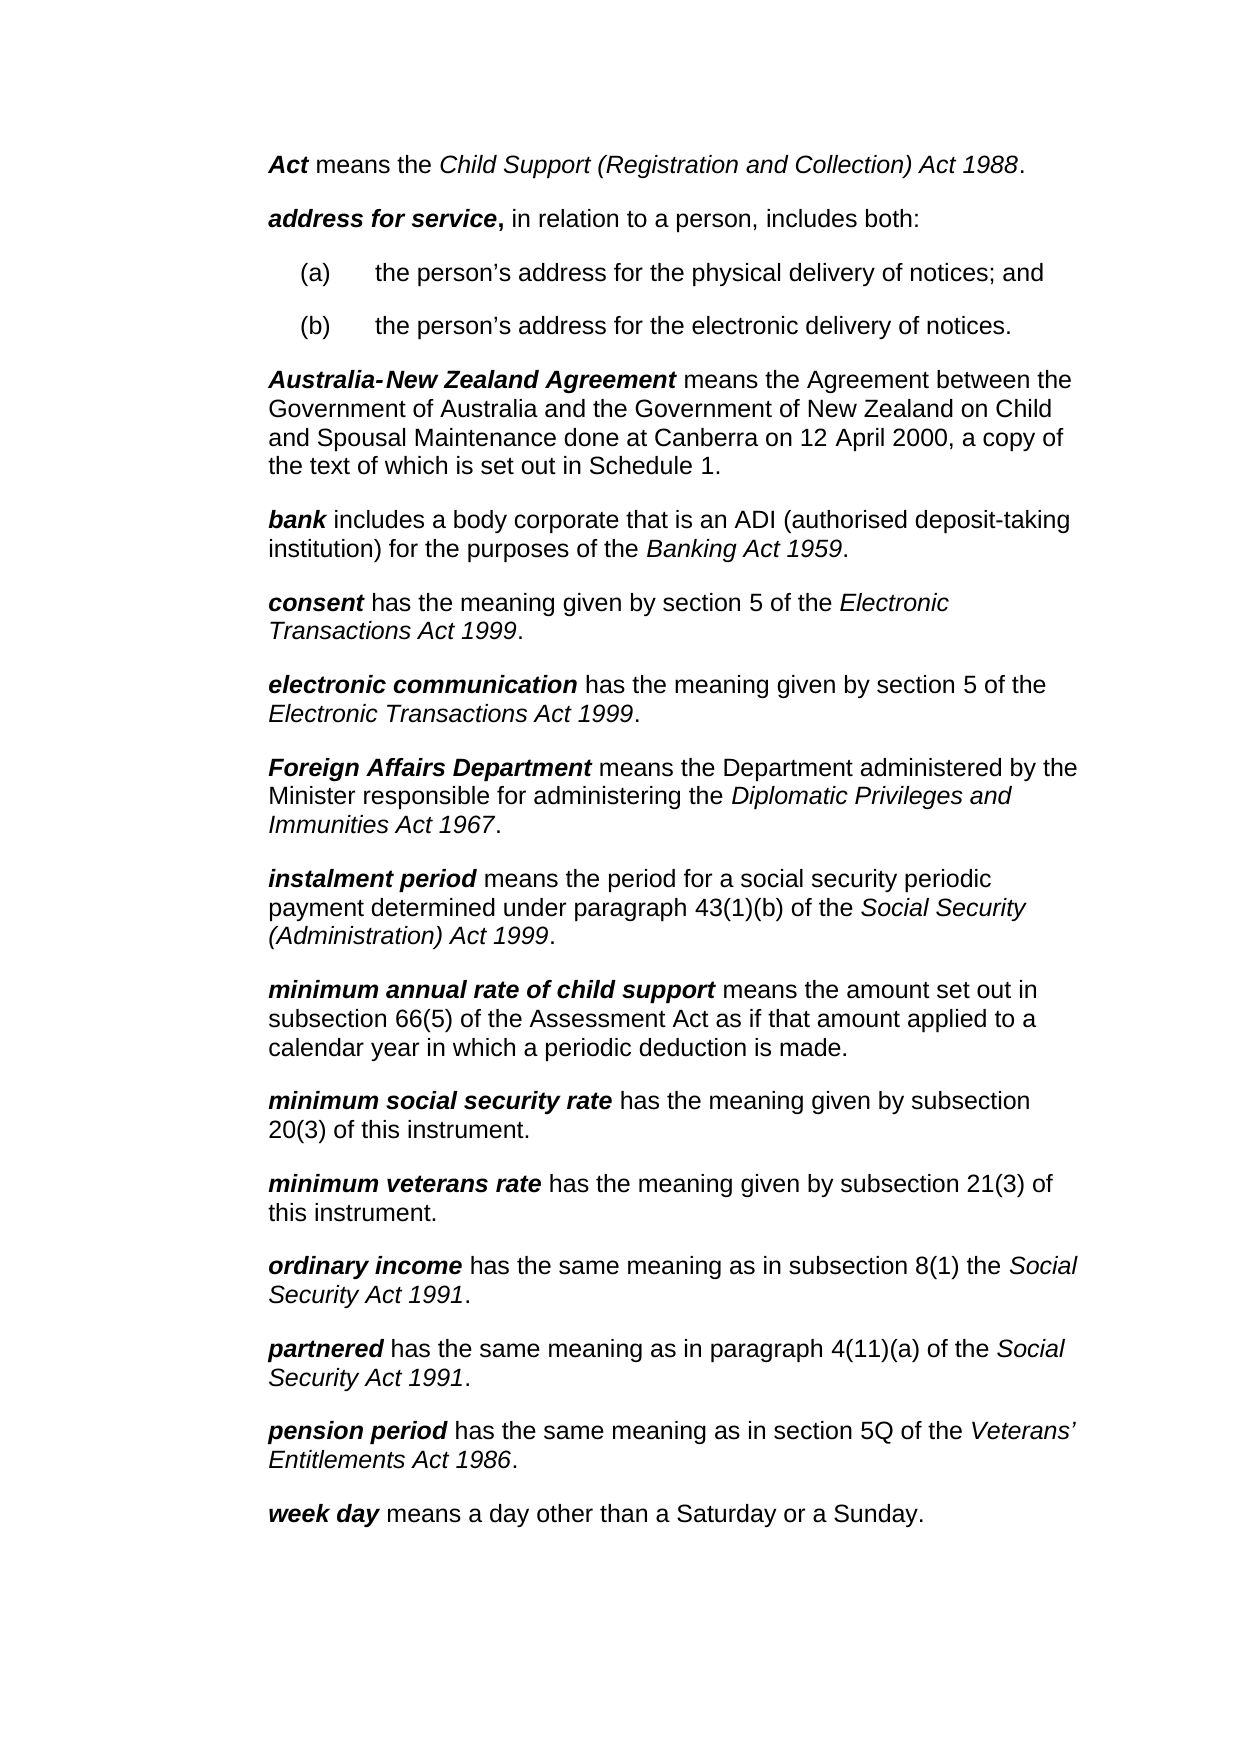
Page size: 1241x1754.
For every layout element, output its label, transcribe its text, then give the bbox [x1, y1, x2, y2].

text minimum veterans rate has the meaning given by subsection 21(3) of this instrument. [268, 1169, 1090, 1226]
text address for service, in relation to a person, includes both: [268, 204, 1090, 232]
text bank includes a body corporate that is an ADI (authorised deposit-taking institution) for the purposes of the Banking Act 1959. [268, 505, 1090, 562]
text pension period has the same meaning as in section 5Q of the Veterans’ Entitlements Act 1986. [268, 1416, 1090, 1474]
text instalment period means the period for a social security periodic payment determined under paragraph 43(1)(b) of the Social Security (Administration) Act 1999. [268, 864, 1090, 950]
text minimum annual rate of child support means the amount set out in subsection 66(5) of the Assessment Act as if that amount applied to a calendar year in which a periodic deduction is made. [268, 975, 1090, 1061]
text minimum social security rate has the meaning given by subsection 20(3) of this instrument. [268, 1086, 1090, 1144]
text week day means a day other than a Saturday or a Sunday. [268, 1499, 1090, 1527]
text ordinary income has the same meaning as in subsection 8(1) the Social Security Act 1991. [268, 1251, 1090, 1309]
text consent has the meaning given by section 5 of the Electronic Transactions Act 1999. [268, 587, 1090, 645]
text Australia-New Zealand Agreement means the Agreement between the Government of Australia and the Government of New Zealand on Child and Spousal Maintenance done at Canberra on 12 April 2000, a copy of the text of which is set out in Schedule 1. [268, 365, 1090, 480]
text Foreign Affairs Department means the Department administered by the Minister responsible for administering the Diplomatic Privileges and Immunities Act 1967. [268, 752, 1090, 839]
text partnered has the same meaning as in paragraph 4(11)(a) of the Social Security Act 1991. [268, 1334, 1090, 1391]
text electronic communication has the meaning given by section 5 of the Electronic Transactions Act 1999. [268, 670, 1090, 727]
text Act means the Child Support (Registration and Collection) Act 1988. [268, 150, 1090, 179]
text (b) the person’s address for the electronic delivery of notices. [268, 311, 1090, 340]
text (a) the person’s address for the physical delivery of notices; and [268, 257, 1090, 286]
